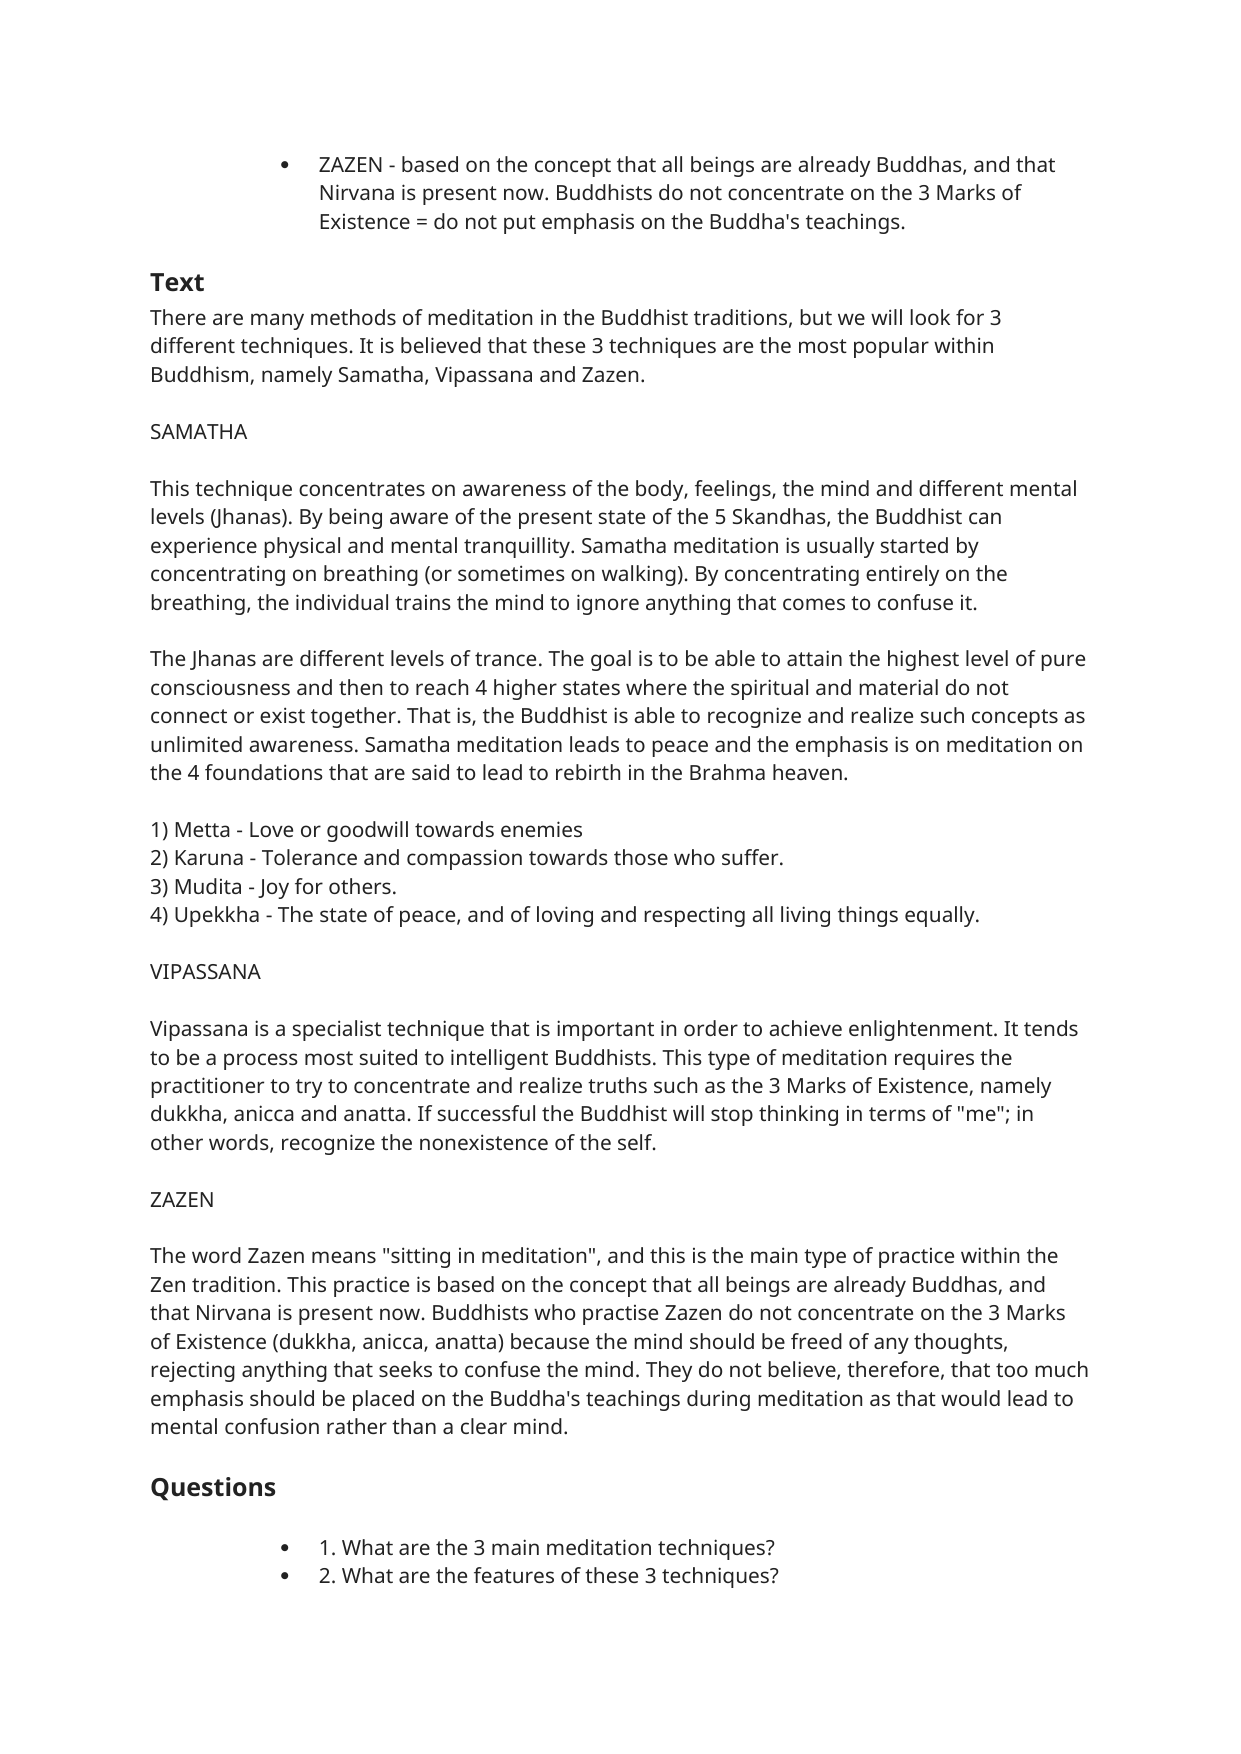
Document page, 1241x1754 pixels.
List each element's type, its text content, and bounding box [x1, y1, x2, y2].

text There are many methods of meditation in the Buddhist traditions, but we will look for 3 different techniques. It is believed that these 3 techniques are the most popular within Buddhism, namely Samatha, Vipassana and Zazen. SAMATHA This technique concentrates on awareness of the body, feelings, the mind and different mental levels (Jhanas). By being aware of the present state of the 5 Skandhas, the Buddhist can experience physical and mental tranquillity. Samatha meditation is usually started by concentrating on breathing (or sometimes on walking). By concentrating entirely on the breathing, the individual trains the mind to ignore anything that comes to confuse it. The Jhanas are different levels of trance. The goal is to be able to attain the highest level of pure consciousness and then to reach 4 higher states where the spiritual and material do not connect or exist together. That is, the Buddhist is able to recognize and realize such concepts as unlimited awareness. Samatha meditation leads to peace and the emphasis is on meditation on the 4 foundations that are said to lead to rebirth in the Brahma heaven. 1) Metta - Love or goodwill towards enemies 2) Karuna - Tolerance and compassion towards those who suffer. 3) Mudita - Joy for others. 4) Upekkha - The state of peace, and of loving and respecting all living things equally. VIPASSANA Vipassana is a specialist technique that is important in order to achieve enlightenment. It tends to be a process most suited to intelligent Buddhists. This type of meditation requires the practitioner to try to concentrate and realize truths such as the 3 Marks of Existence, namely dukkha, anicca and anatta. If successful the Buddhist will stop thinking in terms of "me"; in other words, recognize the nonexistence of the self. ZAZEN The word Zazen means "sitting in meditation", and this is the main type of practice within the Zen tradition. This practice is based on the concept that all beings are already Buddhas, and that Nirvana is present now. Buddhists who practise Zazen do not concentrate on the 3 Marks of Existence (dukkha, anicca, anatta) because the mind should be freed of any thoughts, rejecting anything that seeks to confuse the mind. They do not believe, therefore, that too much emphasis should be placed on the Buddha's teachings during meditation as that would lead to mental confusion rather than a clear mind. [150, 303, 1090, 1441]
list ZAZEN - based on the concept that all beings are already Buddhas, and that Nirvana is present now. Buddhists do not concentrate on the 3 Marks of Existence = do not put emphasis on the Buddha's teachings. [281, 150, 1090, 235]
list 2. What are the features of these 3 techniques? [281, 1562, 1090, 1590]
list 1. What are the 3 main meditation techniques? [281, 1533, 1090, 1562]
text Text [150, 264, 1090, 298]
text Questions [150, 1470, 1090, 1504]
